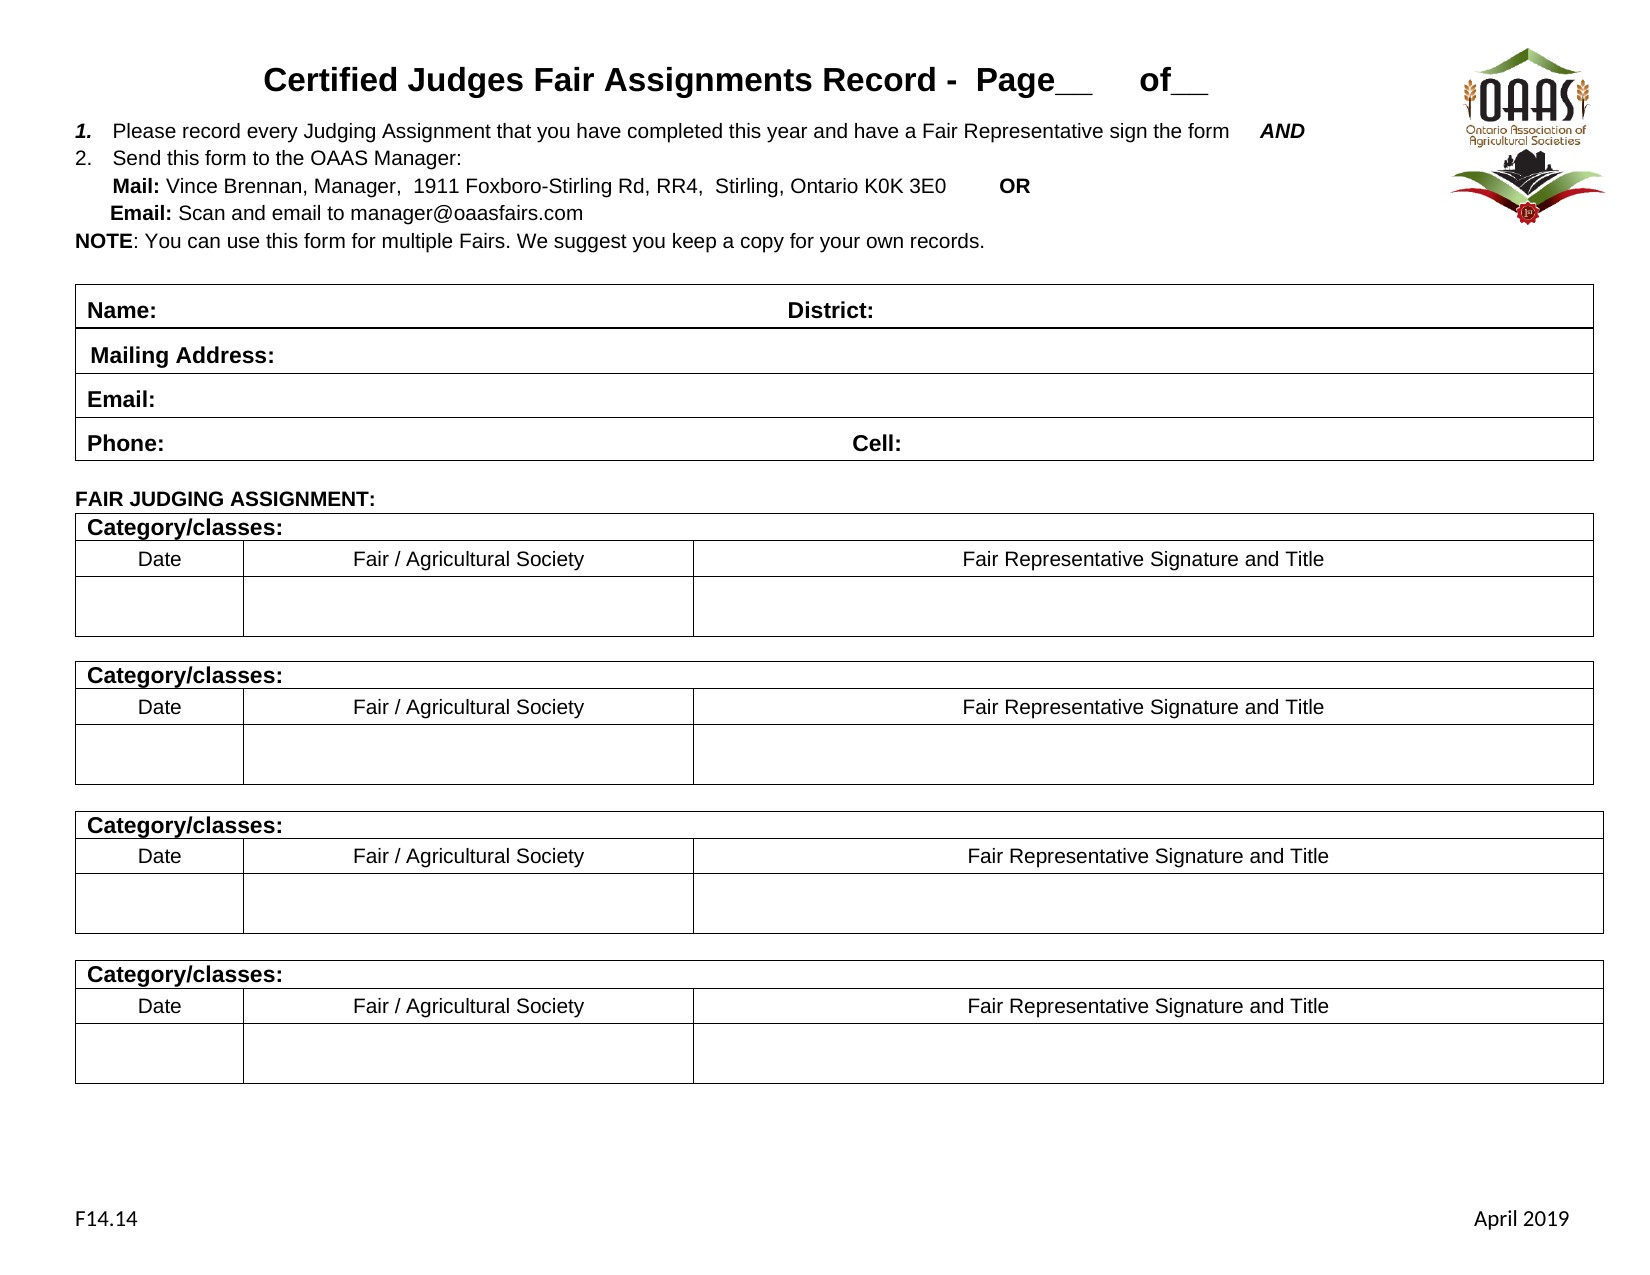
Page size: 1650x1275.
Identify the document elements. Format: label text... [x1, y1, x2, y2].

picture [1447, 44, 1608, 228]
table_cell Fair / Agricultural Society [244, 541, 693, 576]
table_cell Fair Representative Signature and Title [694, 839, 1603, 873]
table_cell [244, 577, 693, 636]
text Certified Judges Fair Assignments Record - Page__ of__ [89, 60, 1447, 98]
list NOTE: You can use this form for multiple Fairs. We suggest you keep a copy for your own records. [75, 229, 1575, 253]
table_cell [694, 874, 1603, 933]
table_cell Date [76, 689, 243, 724]
list Email: Scan and email to manager@oaasfairs.com [75, 201, 1447, 225]
table_header Category/classes: [76, 514, 1593, 540]
table_cell [76, 577, 243, 636]
list Mail: Vince Brennan, Manager, 1911 Foxboro-Stirling Rd, RR4, Stirling, Ontario K0K 3E0 OR [112, 174, 1447, 198]
list Send this form to the OAAS Manager: [75, 146, 1447, 170]
table_header Category/classes: [76, 812, 1603, 838]
table_cell [694, 725, 1593, 784]
table_cell [76, 874, 243, 933]
table_cell Fair / Agricultural Society [244, 839, 693, 873]
table_cell Email: [76, 374, 1593, 417]
table_cell [76, 725, 243, 784]
table_cell Fair Representative Signature and Title [694, 541, 1593, 576]
table_cell [76, 1024, 243, 1083]
table_cell Date [76, 839, 243, 873]
table_cell [244, 874, 693, 933]
text FAIR JUDGING ASSIGNMENT: [75, 487, 1575, 511]
table_cell Date [76, 989, 243, 1023]
table_header Category/classes: [76, 961, 1603, 988]
list Please record every Judging Assignment that you have completed this year and have a Fair Representative sign the form AND [75, 119, 1447, 143]
table_cell [244, 1024, 693, 1083]
table_cell Phone: Cell: [76, 418, 1593, 460]
table_cell Fair / Agricultural Society [244, 689, 693, 724]
table_header Category/classes: [76, 662, 1593, 688]
table_cell Fair Representative Signature and Title [694, 689, 1593, 724]
table_cell Mailing Address: [76, 329, 1593, 373]
table_cell Fair Representative Signature and Title [694, 989, 1603, 1023]
table_header Name: District: [76, 285, 1593, 327]
table_cell Date [76, 541, 243, 576]
table_cell Fair / Agricultural Society [244, 989, 693, 1023]
table_cell [694, 577, 1593, 636]
table_cell [694, 1024, 1603, 1083]
table_cell [244, 725, 693, 784]
